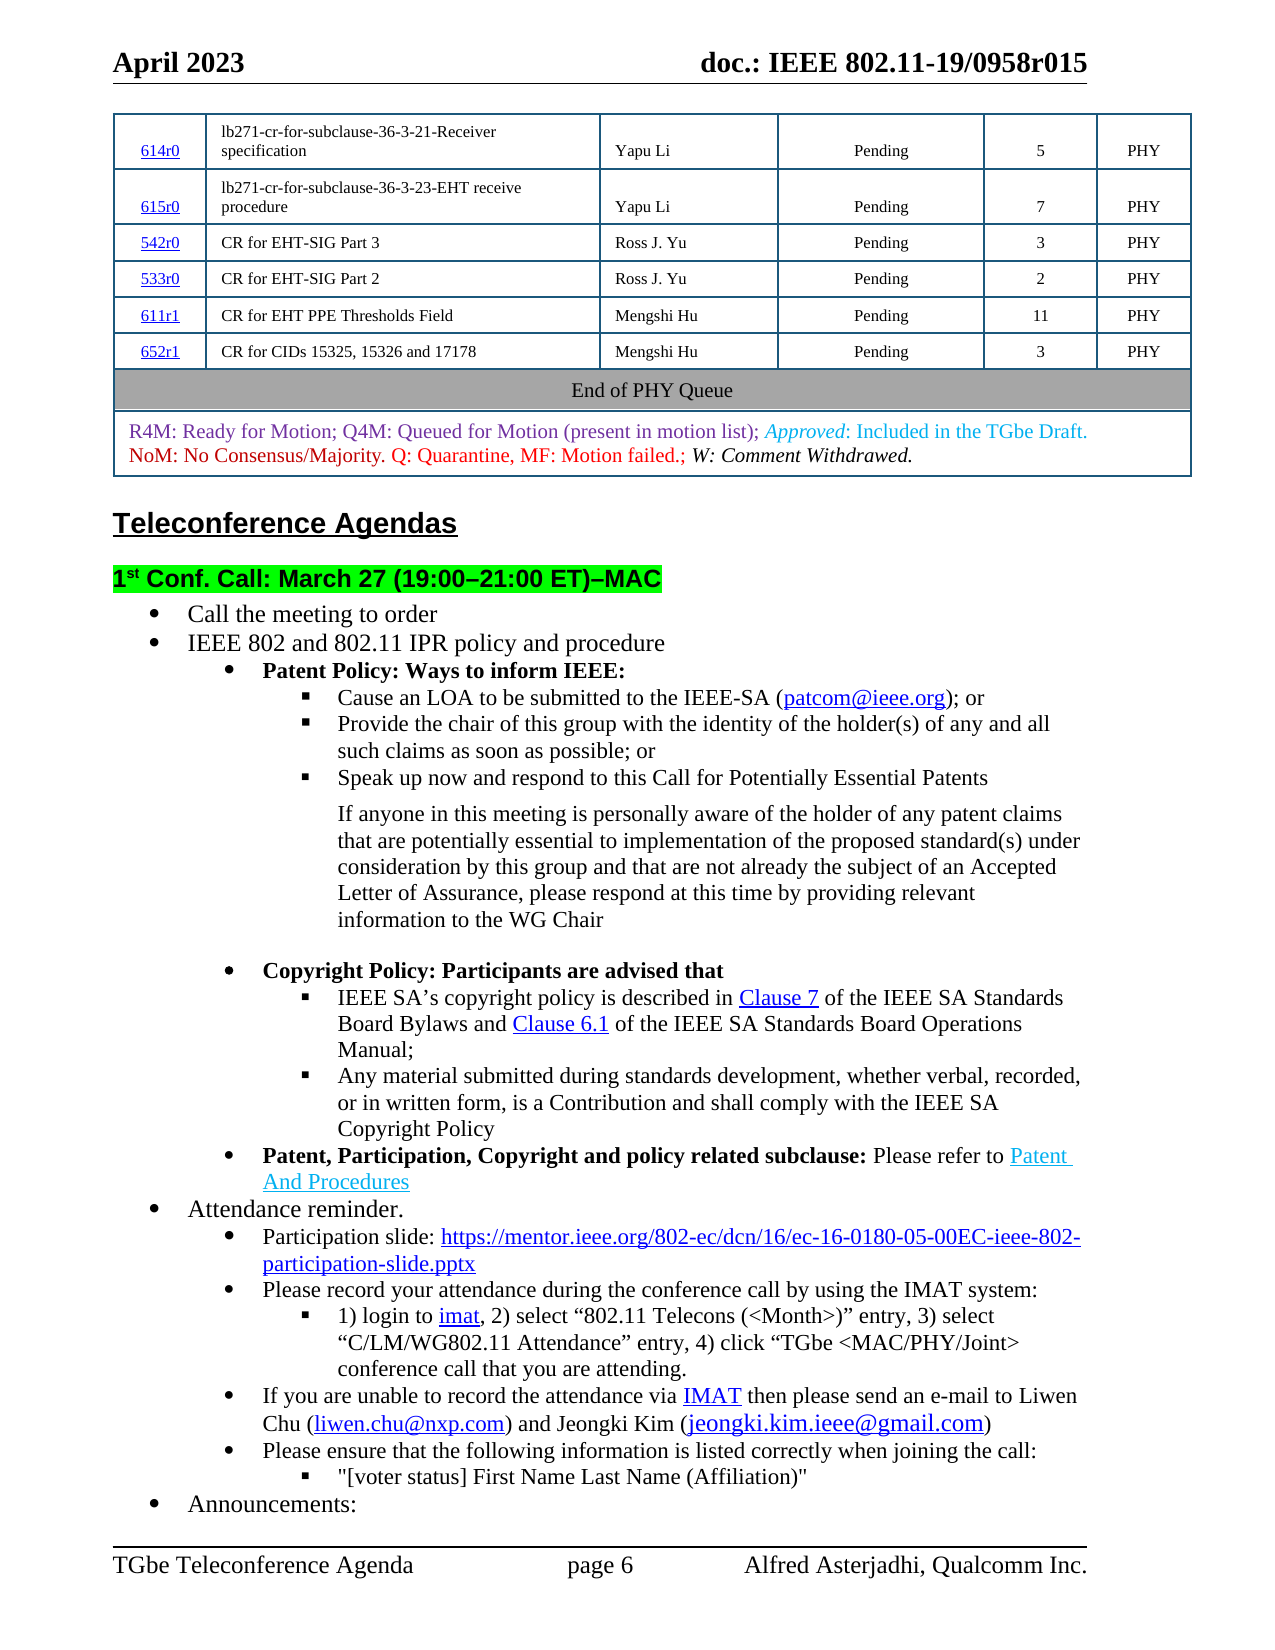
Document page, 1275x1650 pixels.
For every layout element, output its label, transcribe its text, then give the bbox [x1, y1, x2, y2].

table_cell lb271-cr-for-subclause-36-3-23-EHT receive procedure [207, 170, 599, 223]
table_cell lb271-cr-for-subclause-36-3-21-Receiver specification [207, 115, 599, 168]
table_cell Pending [779, 225, 983, 259]
subtitle Teleconference Agendas [112, 506, 1087, 539]
table_cell Pending [779, 262, 983, 296]
list Patent Policy: Ways to inform IEEE: [225, 657, 1087, 684]
table_cell Yapu Li [601, 170, 777, 223]
table_cell Yapu Li [601, 115, 777, 168]
list Provide the chair of this group with the identity of the holder(s) of any and all such claims as soon as possible; or [300, 711, 1087, 764]
table_cell 615r0 [115, 170, 205, 223]
list Speak up now and respond to this Call for Potentially Essential Patents [300, 764, 1087, 790]
table_cell End of PHY Queue [115, 370, 1190, 409]
table_cell Pending [779, 115, 983, 168]
table_cell Pending [779, 298, 983, 332]
table_cell Mengshi Hu [601, 334, 777, 368]
table_cell 611r1 [115, 298, 205, 332]
list 1) login to imat, 2) select “802.11 Telecons (<Month>)” entry, 3) select “C/LM/WG802.11 Attendance” entry, 4) click “TGbe <MAC/PHY/Joint> conference call that you are attending. [300, 1303, 1087, 1382]
list Patent, Participation, Copyright and policy related subclause: Please refer to Patent And Procedures [225, 1142, 1087, 1194]
table_cell CR for CIDs 15325, 15326 and 17178 [207, 334, 599, 368]
table_cell PHY [1098, 170, 1190, 223]
table_cell 614r0 [115, 115, 205, 168]
list Participation slide: https://mentor.ieee.org/802-ec/dcn/16/ec-16-0180-05-00EC-ieee-802-participation-slide.pptx [225, 1223, 1087, 1276]
table_cell 7 [985, 170, 1096, 223]
table_cell 3 [985, 334, 1096, 368]
table_cell 2 [985, 262, 1096, 296]
list If anyone in this meeting is personally aware of the holder of any patent claims that are potentially essential to implementation of the proposed standard(s) under consideration by this group and that are not already the subject of an Accepted Letter of Assurance, please respond at this time by providing relevant information to the WG Chair [337, 800, 1087, 932]
table_cell 5 [985, 115, 1096, 168]
table_cell PHY [1098, 115, 1190, 168]
list Copyright Policy: Participants are advised that [225, 957, 1087, 983]
table_cell CR for EHT-SIG Part 2 [207, 262, 599, 296]
table_cell 11 [985, 298, 1096, 332]
list Any material submitted during standards development, whether verbal, recorded, or in written form, is a Contribution and shall comply with the IEEE SA Copyright Policy [300, 1063, 1087, 1142]
table_cell Pending [779, 334, 983, 368]
table_cell PHY [1098, 298, 1190, 332]
list Announcements: [150, 1489, 1087, 1518]
table_cell 3 [985, 225, 1096, 259]
table_cell Ross J. Yu [601, 225, 777, 259]
table_cell PHY [1098, 334, 1190, 368]
table_cell CR for EHT-SIG Part 3 [207, 225, 599, 259]
list IEEE 802 and 802.11 IPR policy and procedure [150, 628, 1087, 657]
table_cell 533r0 [115, 262, 205, 296]
table_cell 652r1 [115, 334, 205, 368]
table_cell PHY [1098, 262, 1190, 296]
table_cell CR for EHT PPE Thresholds Field [207, 298, 599, 332]
list If you are unable to record the attendance via IMAT then please send an e-mail to Liwen Chu (liwen.chu@nxp.com) and Jeongki Kim (jeongki.kim.ieee@gmail.com) [225, 1382, 1087, 1437]
list Call the meeting to order [150, 599, 1087, 628]
table_cell PHY [1098, 225, 1190, 259]
table_cell Pending [779, 170, 983, 223]
list Please ensure that the following information is listed correctly when joining the call: [225, 1437, 1087, 1463]
list Please record your attendance during the conference call by using the IMAT system: [225, 1276, 1087, 1303]
subtitle 1st Conf. Call: March 27 (19:00–21:00 ET)–MAC [112, 564, 1087, 593]
table_cell 542r0 [115, 225, 205, 259]
table_cell Mengshi Hu [601, 298, 777, 332]
list Cause an LOA to be submitted to the IEEE-SA (patcom@ieee.org); or [300, 684, 1087, 711]
table_cell Ross J. Yu [601, 262, 777, 296]
table_cell R4M: Ready for Motion; Q4M: Queued for Motion (present in motion list); Approved: Included in the TGbe Draft. NoM: No Consensus/Majority. Q: Quarantine, MF: Motion failed.; W: Comment Withdrawed. [115, 412, 1190, 475]
list IEEE SA’s copyright policy is described in Clause 7 of the IEEE SA Standards Board Bylaws and Clause 6.1 of the IEEE SA Standards Board Operations Manual; [300, 983, 1087, 1063]
list "[voter status] First Name Last Name (Affiliation)" [300, 1463, 1087, 1489]
list Attendance reminder. [150, 1194, 1087, 1223]
